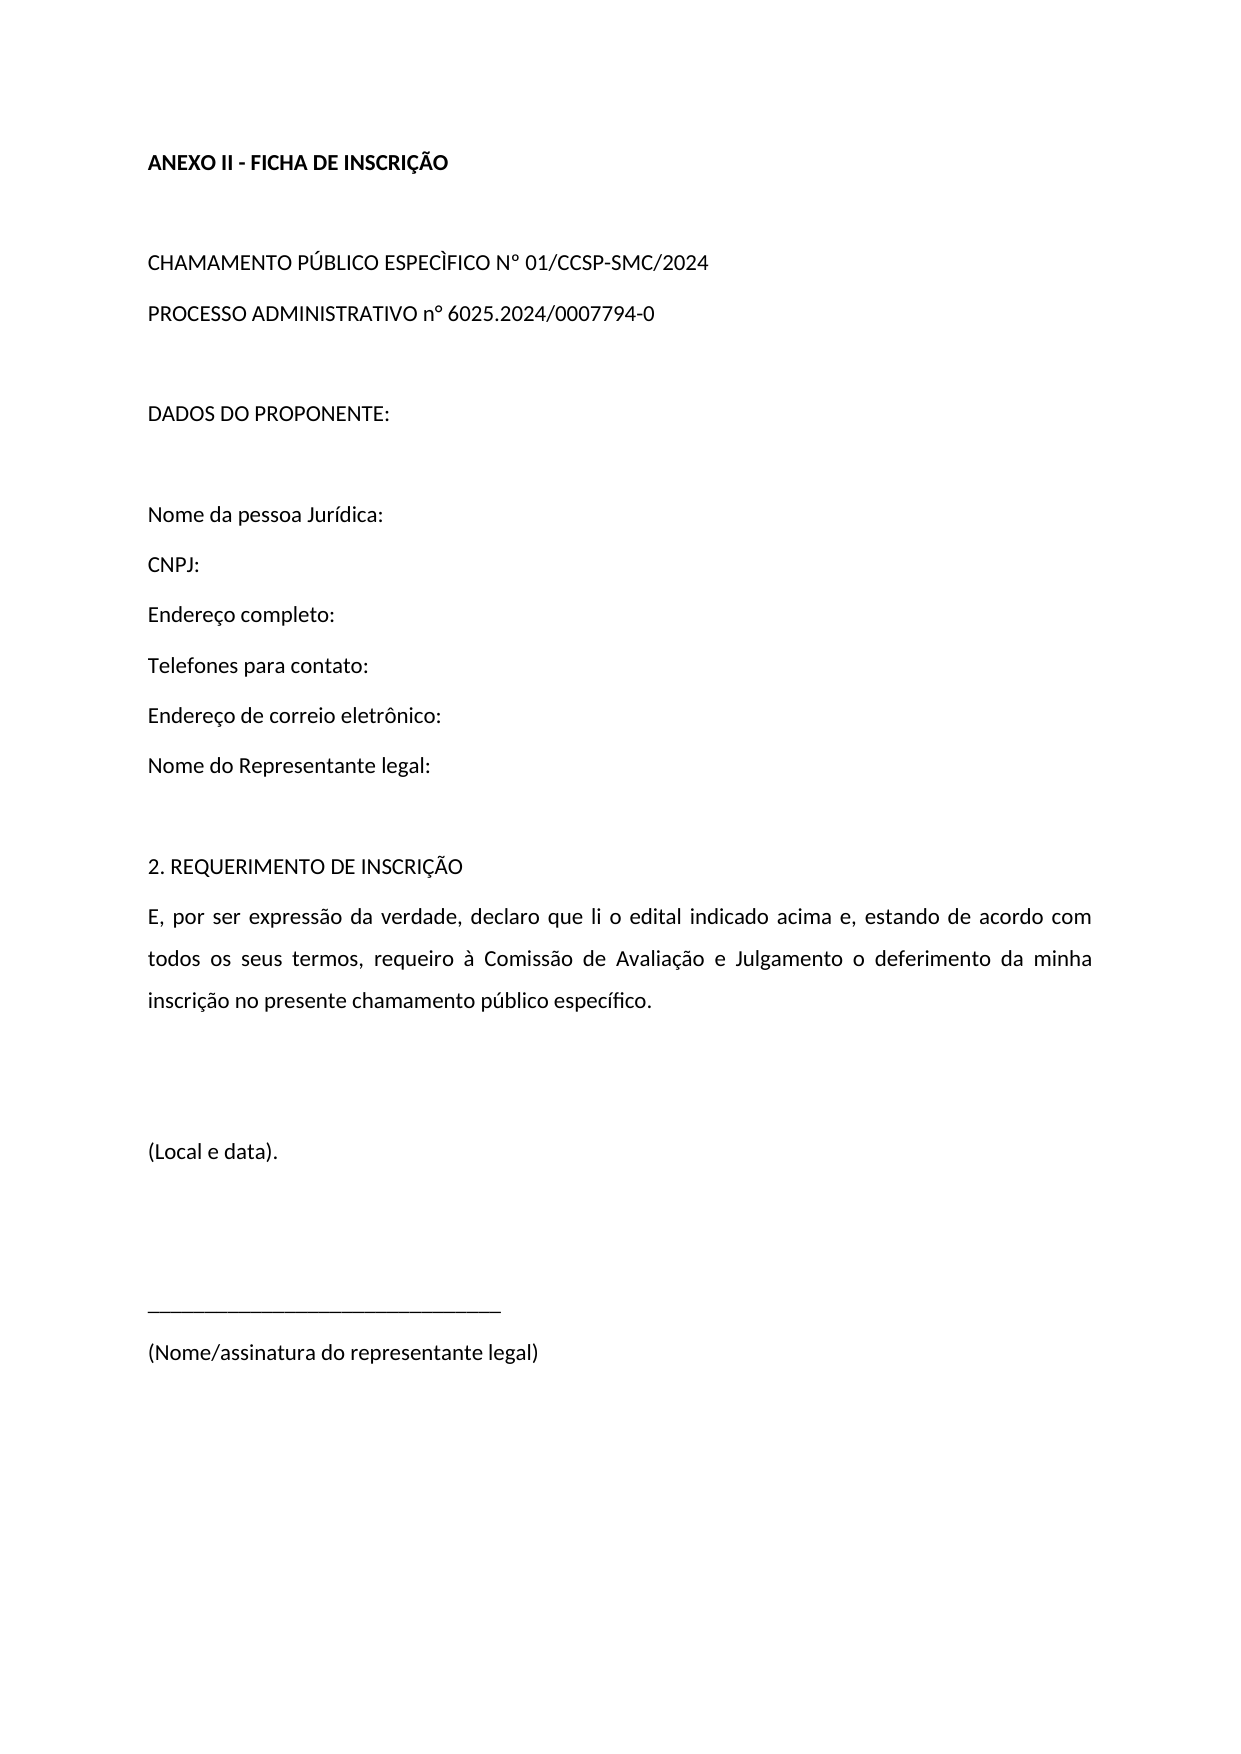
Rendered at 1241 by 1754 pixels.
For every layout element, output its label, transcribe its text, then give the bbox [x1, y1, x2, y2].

text ANEXO II - FICHA DE INSCRIÇÃO [148, 148, 1094, 176]
text Endereço de correio eletrônico: [148, 701, 1094, 729]
text Nome da pessoa Jurídica: [148, 500, 1094, 528]
text 2. REQUERIMENTO DE INSCRIÇÃO [148, 852, 1094, 880]
text (Nome/assinatura do representante legal) [148, 1338, 1094, 1367]
text PROCESSO ADMINISTRATIVO n° 6025.2024/0007794-0 [148, 299, 1094, 327]
text (Local e data). [148, 1137, 1094, 1165]
text Telefones para contato: [148, 651, 1094, 679]
text Endereço completo: [148, 601, 1094, 628]
text CNPJ: [148, 550, 1094, 578]
text Nome do Representante legal: [148, 751, 1094, 779]
text CHAMAMENTO PÚBLICO ESPECÌFICO Nº 01/CCSP-SMC/2024 [148, 248, 1094, 276]
text DADOS DO PROPONENTE: [148, 399, 1094, 427]
text E, por ser expressão da verdade, declaro que li o edital indicado acima e, estando de acordo com todos os seus termos, requeiro à Comissão de Avaliação e Julgamento o deferimento da minha inscrição no presente chamamento público específico. [148, 902, 1094, 1014]
text _______________________________ [148, 1288, 1094, 1316]
